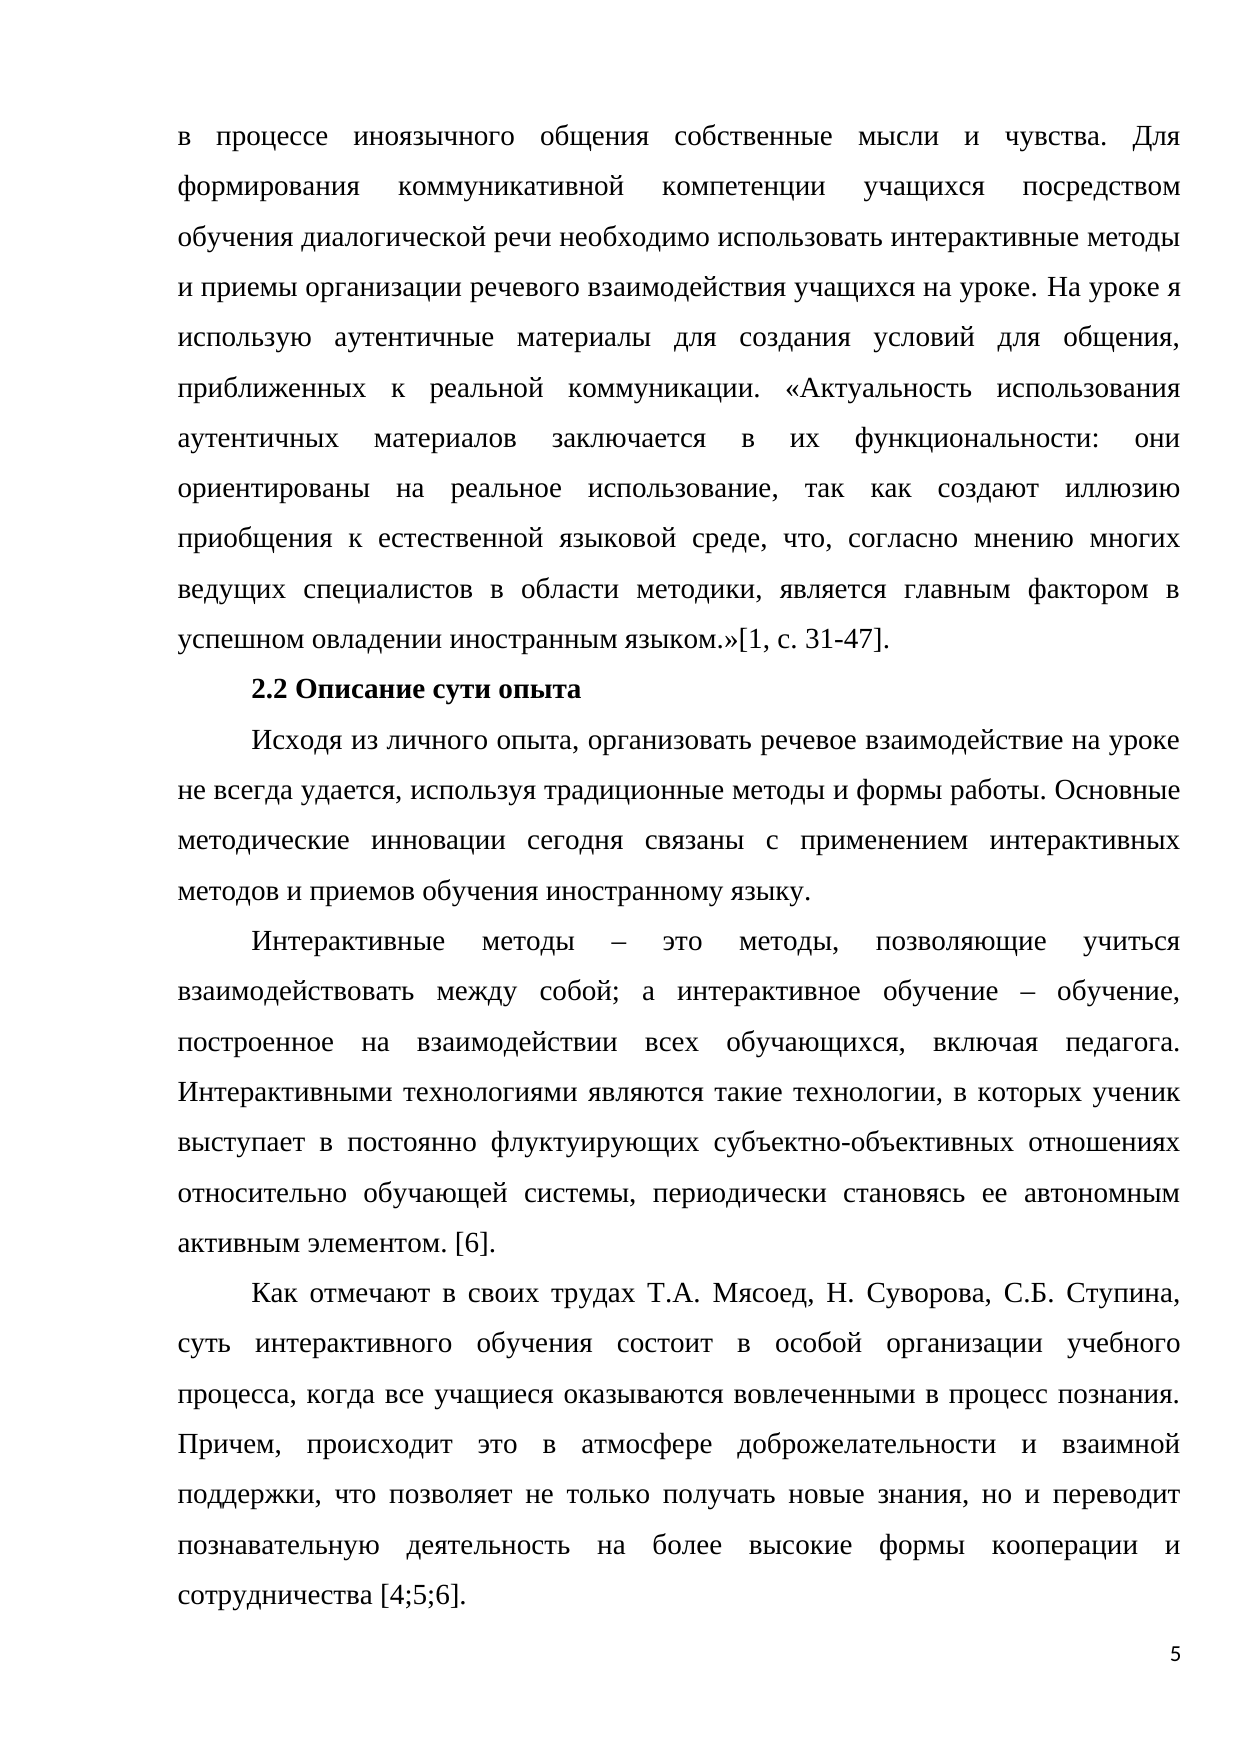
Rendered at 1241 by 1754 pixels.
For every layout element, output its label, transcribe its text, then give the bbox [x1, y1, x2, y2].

text Исходя из личного опыта, организовать речевое взаимодействие на уроке не всегда удается, используя традиционные методы и формы работы. Основные методические инновации сегодня связаны с применением интерактивных методов и приемов обучения иностранному языку. [177, 722, 1181, 906]
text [177, 118, 1181, 655]
text Как отмечают в своих трудах Т.А. Мясоед, Н. Суворова, С.Б. Ступина, суть интерактивного обучения состоит в особой организации учебного процесса, когда все учащиеся оказываются вовлеченными в процесс познания. Причем, происходит это в атмосфере доброжелательности и взаимной поддержки, что позволяет не только получать новые знания, но и переводит познавательную деятельность на более высокие формы кооперации и сотрудничества [4;5;6]. [177, 1275, 1181, 1611]
text Интерактивные методы – это методы, позволяющие учиться взаимодействовать между собой; а интерактивное обучение – обучение, построенное на взаимодействии всех обучающихся, включая педагога. Интерактивными технологиями являются такие технологии, в которых ученик выступает в постоянно флуктуирующих субъектно-объективных отношениях относительно обучающей системы, периодически становясь ее автономным активным элементом. [6]. [177, 923, 1181, 1258]
text 2.2 Описание сути опыта [177, 672, 1181, 705]
